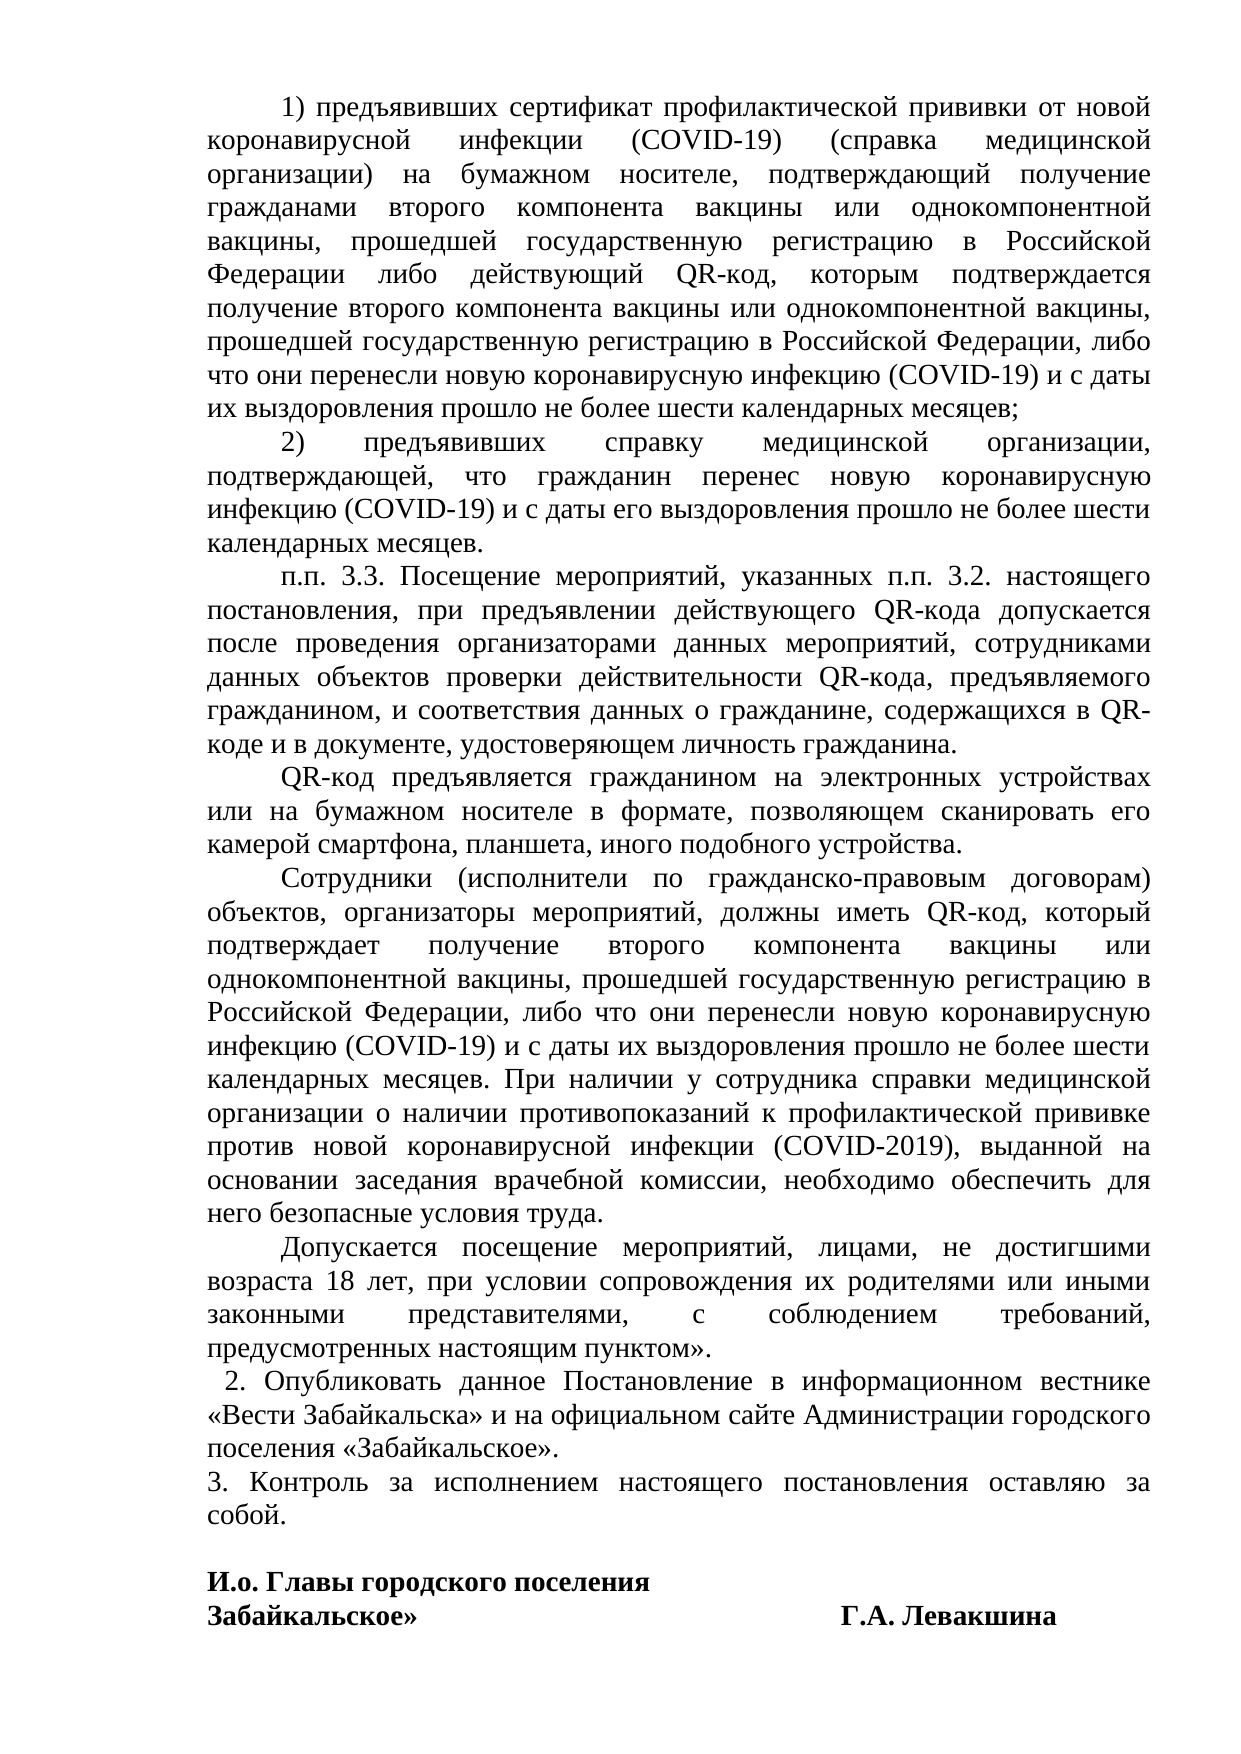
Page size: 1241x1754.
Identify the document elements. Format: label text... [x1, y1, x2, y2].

text 2. Опубликовать данное Постановление в информационном вестнике «Вести Забайкальска» и на официальном сайте Администрации городского поселения «Забайкальское». [207, 1363, 1152, 1464]
text п.п. 3.3. Посещение мероприятий, указанных п.п. 3.2. настоящего постановления, при предъявлении действующего QR-кода допускается после проведения организаторами данных мероприятий, сотрудниками данных объектов проверки действительности QR-кода, предъявляемого гражданином, и соответствия данных о гражданине, содержащихся в QR-коде и в документе, удостоверяющем личность гражданина. [207, 558, 1152, 759]
text 1) предъявивших сертификат профилактической прививки от новой коронавирусной инфекции (COVID-19) (справка медицинской организации) на бумажном носителе, подтверждающий получение гражданами второго компонента вакцины или однокомпонентной вакцины, прошедшей государственную регистрацию в Российской Федерации либо действующий QR-код, которым подтверждается получение второго компонента вакцины или однокомпонентной вакцины, прошедшей государственную регистрацию в Российской Федерации, либо что они перенесли новую коронавирусную инфекцию (COVID-19) и с даты их выздоровления прошло не более шести календарных месяцев; [207, 89, 1152, 424]
text QR-код предъявляется гражданином на электронных устройствах или на бумажном носителе в формате, позволяющем сканировать его камерой смартфона, планшета, иного подобного устройства. [207, 759, 1152, 860]
text Допускается посещение мероприятий, лицами, не достигшими возраста 18 лет, при условии сопровождения их родителями или иными законными представителями, с соблюдением требований, предусмотренных настоящим пунктом». [207, 1229, 1152, 1363]
text Сотрудники (исполнители по гражданско-правовым договорам) объектов, организаторы мероприятий, должны иметь QR-код, который подтверждает получение второго компонента вакцины или однокомпонентной вакцины, прошедшей государственную регистрацию в Российской Федерации, либо что они перенесли новую коронавирусную инфекцию (COVID-19) и с даты их выздоровления прошло не более шести календарных месяцев. При наличии у сотрудника справки медицинской организации о наличии противопоказаний к профилактической прививке против новой коронавирусной инфекции (COVID-2019), выданной на основании заседания врачебной комиссии, необходимо обеспечить для него безопасные условия труда. [207, 860, 1152, 1229]
text 2) предъявивших справку медицинской организации, подтверждающей, что гражданин перенес новую коронавирусную инфекцию (COVID-19) и с даты его выздоровления прошло не более шести календарных месяцев. [207, 424, 1152, 558]
text 3. Контроль за исполнением настоящего постановления оставляю за собой. [207, 1464, 1152, 1531]
text Забайкальское» Г.А. Левакшина [207, 1598, 1152, 1632]
text И.о. Главы городского поселения [207, 1564, 1152, 1598]
